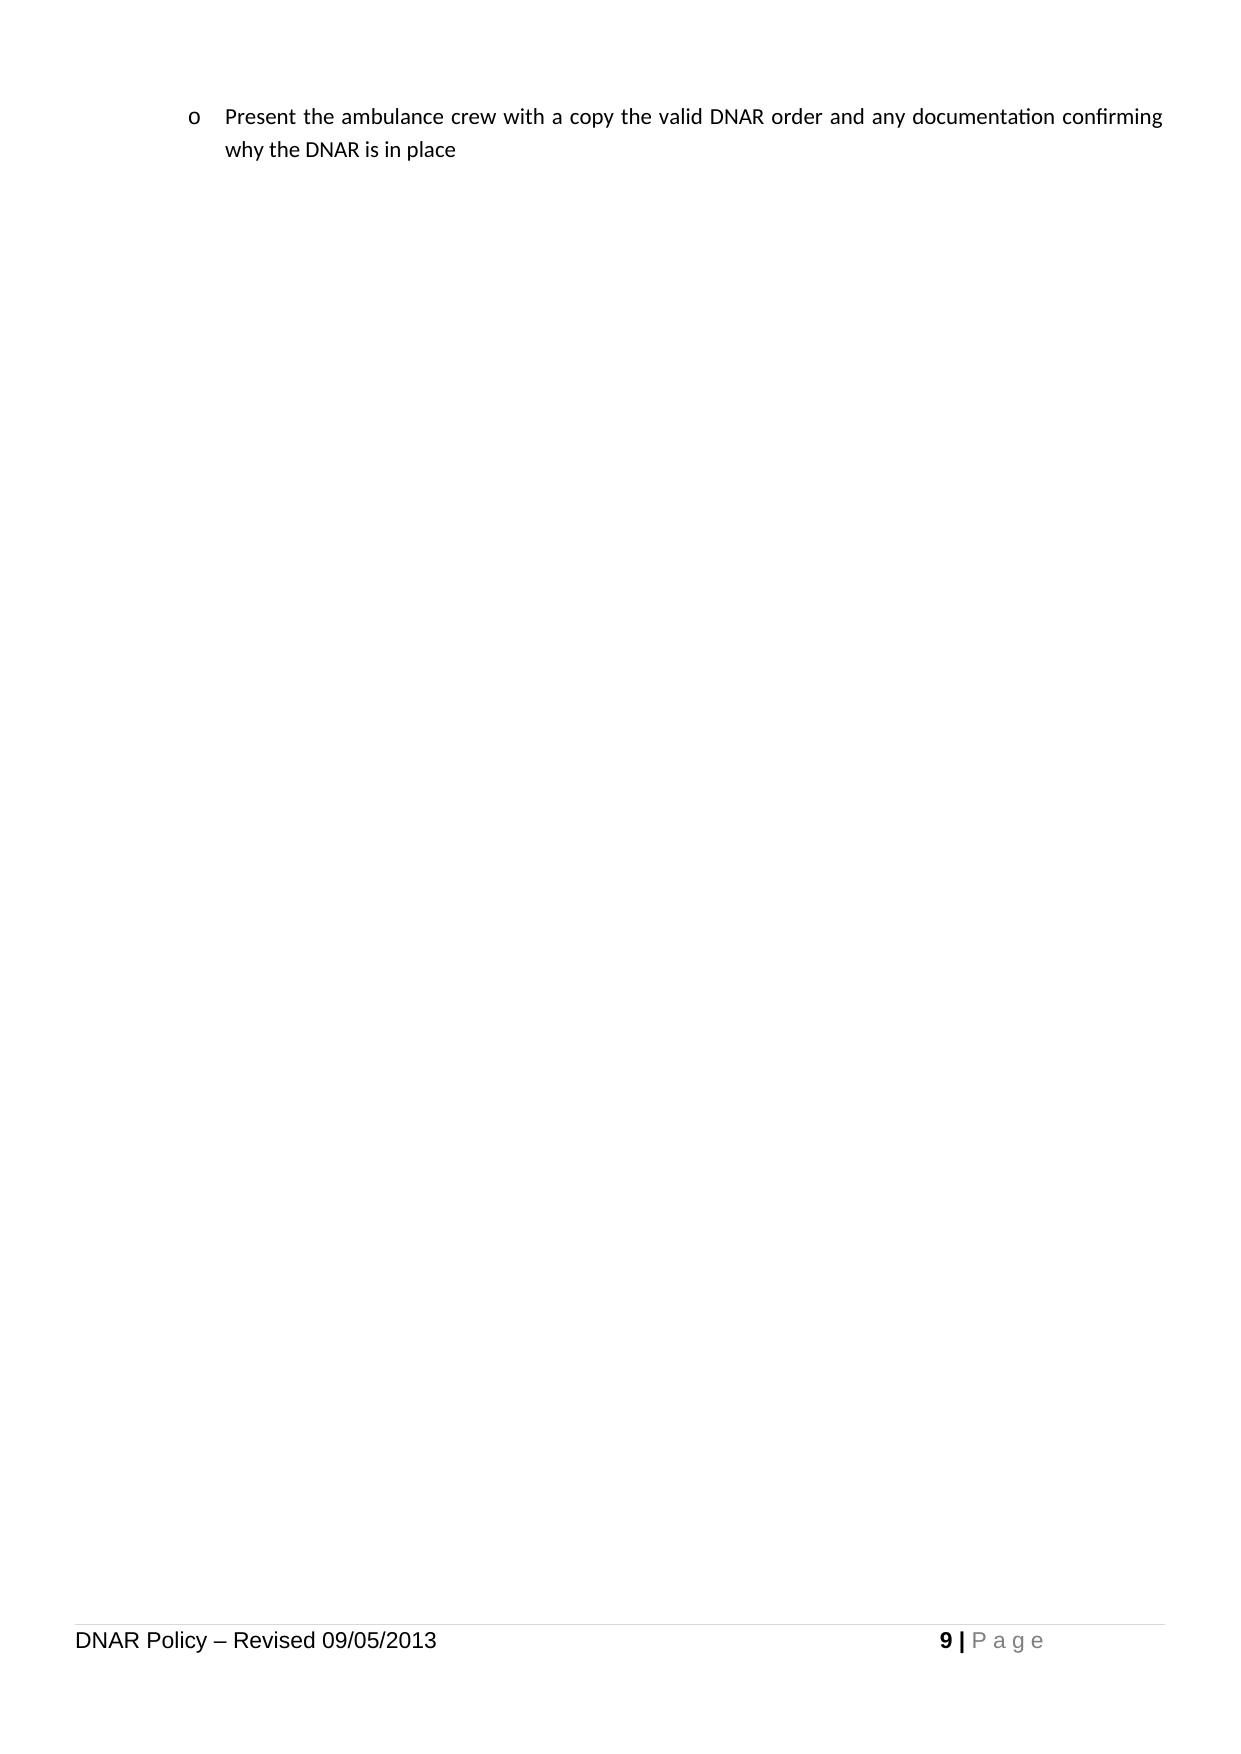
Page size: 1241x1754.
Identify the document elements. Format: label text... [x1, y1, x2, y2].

list Present the ambulance crew with a copy the valid DNAR order and any documentation confirming why the DNAR is in place [187, 102, 1165, 163]
